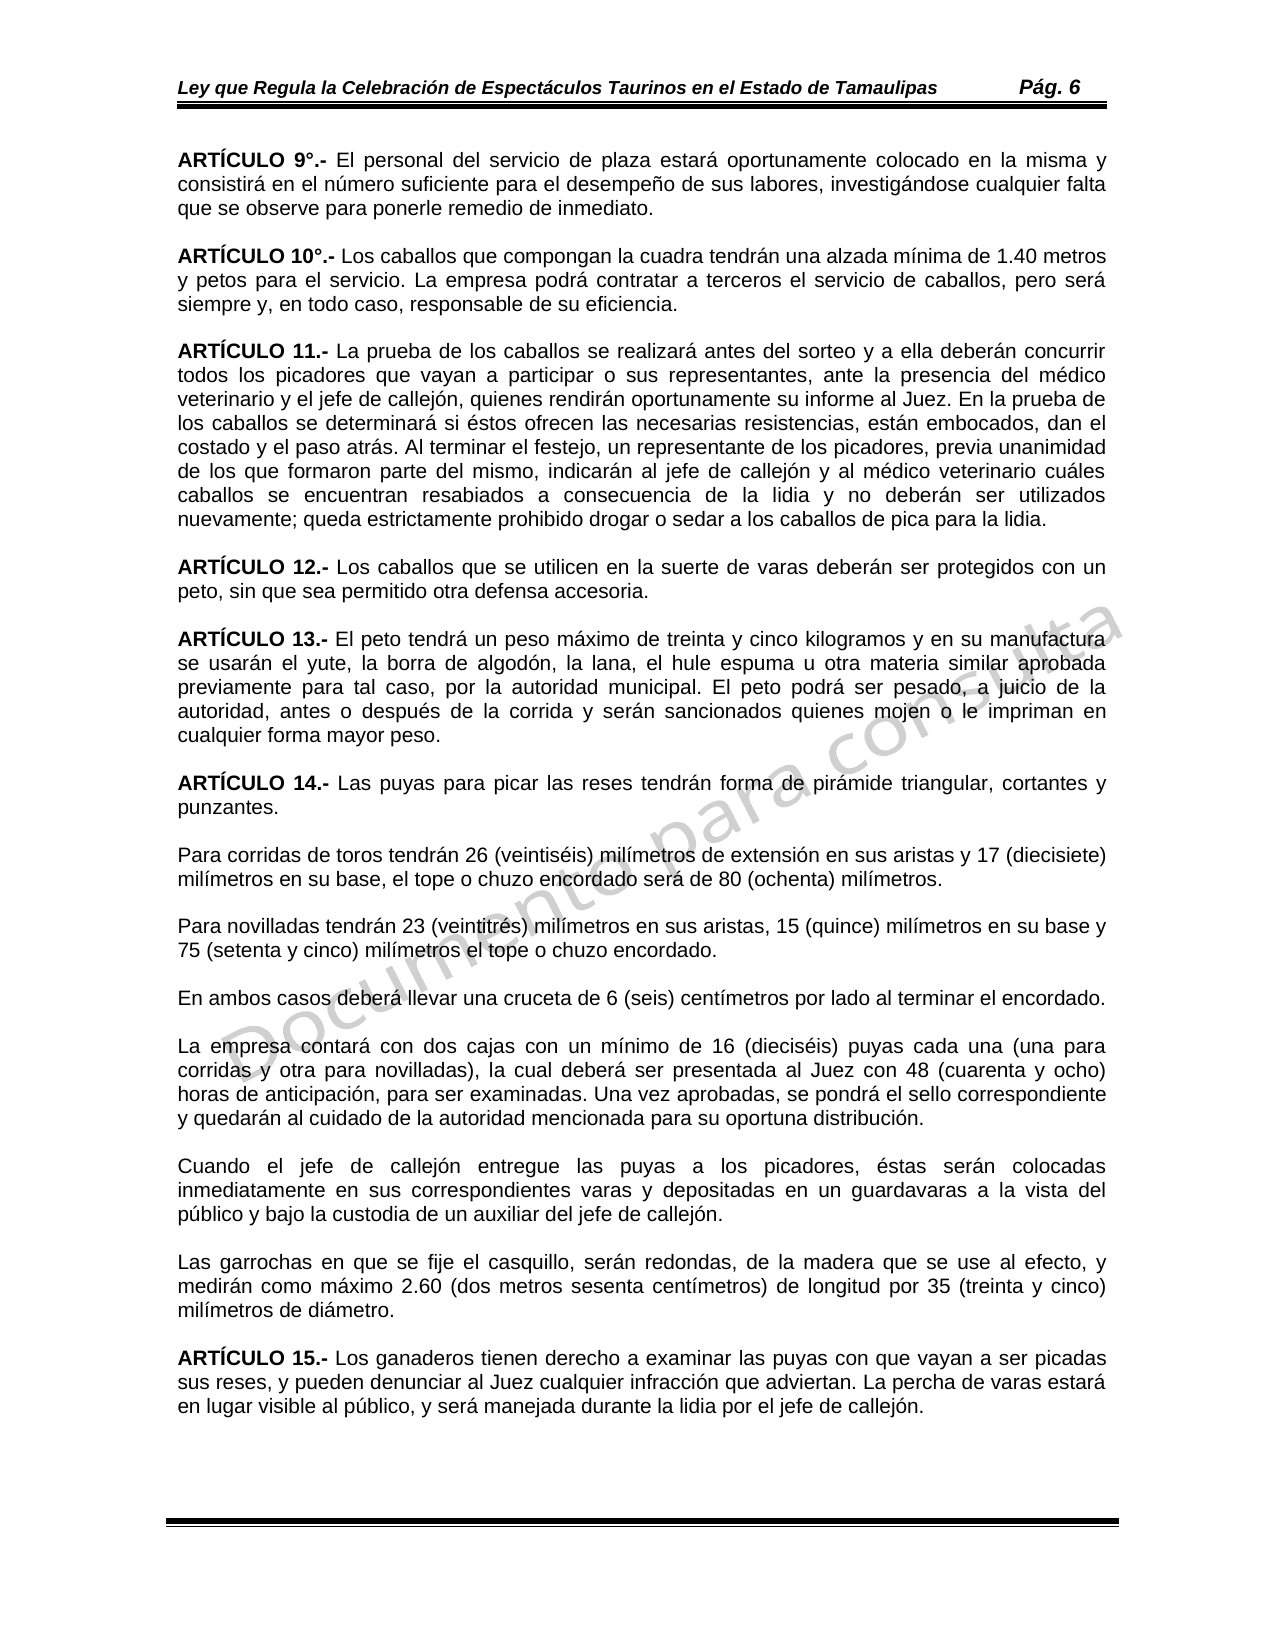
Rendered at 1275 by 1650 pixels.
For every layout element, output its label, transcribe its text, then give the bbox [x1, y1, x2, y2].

text Para novilladas tendrán 23 (veintitrés) milímetros en sus aristas, 15 (quince) milímetros en su base y 75 (setenta y cinco) milímetros el tope o chuzo encordado. [177, 914, 1107, 962]
text La empresa contará con dos cajas con un mínimo de 16 (dieciséis) puyas cada una (una para corridas y otra para novilladas), la cual deberá ser presentada al Juez con 48 (cuarenta y ocho) horas de anticipación, para ser examinadas. Una vez aprobadas, se pondrá el sello correspondiente y quedarán al cuidado de la autoridad mencionada para su oportuna distribución. [177, 1034, 1107, 1130]
text ARTÍCULO 15.- Los ganaderos tienen derecho a examinar las puyas con que vayan a ser picadas sus reses, y pueden denunciar al Juez cualquier infracción que adviertan. La percha de varas estará en lugar visible al público, y será manejada durante la lidia por el jefe de callejón. [177, 1346, 1107, 1417]
text ARTÍCULO 12.- Los caballos que se utilicen en la suerte de varas deberán ser protegidos con un peto, sin que sea permitido otra defensa accesoria. [177, 555, 1107, 603]
text ARTÍCULO 13.- El peto tendrá un peso máximo de treinta y cinco kilogramos y en su manufactura se usarán el yute, la borra de algodón, la lana, el hule espuma u otra materia similar aprobada previamente para tal caso, por la autoridad municipal. El peto podrá ser pesado, a juicio de la autoridad, antes o después de la corrida y serán sancionados quienes mojen o le impriman en cualquier forma mayor peso. [177, 627, 1107, 747]
text Cuando el jefe de callejón entregue las puyas a los picadores, éstas serán colocadas inmediatamente en sus correspondientes varas y depositadas en un guardavaras a la vista del público y bajo la custodia de un auxiliar del jefe de callejón. [177, 1154, 1107, 1226]
text ARTÍCULO 10°.- Los caballos que compongan la cuadra tendrán una alzada mínima de 1.40 metros y petos para el servicio. La empresa podrá contratar a terceros el servicio de caballos, pero será siempre y, en todo caso, responsable de su eficiencia. [177, 243, 1107, 315]
text ARTÍCULO 11.- La prueba de los caballos se realizará antes del sorteo y a ella deberán concurrir todos los picadores que vayan a participar o sus representantes, ante la presencia del médico veterinario y el jefe de callejón, quienes rendirán oportunamente su informe al Juez. En la prueba de los caballos se determinará si éstos ofrecen las necesarias resistencias, están embocados, dan el costado y el paso atrás. Al terminar el festejo, un representante de los picadores, previa unanimidad de los que formaron parte del mismo, indicarán al jefe de callejón y al médico veterinario cuáles caballos se encuentran resabiados a consecuencia de la lidia y no deberán ser utilizados nuevamente; queda estrictamente prohibido drogar o sedar a los caballos de pica para la lidia. [177, 339, 1107, 531]
text ARTÍCULO 14.- Las puyas para picar las reses tendrán forma de pirámide triangular, cortantes y punzantes. [177, 771, 1107, 818]
text Las garrochas en que se fije el casquillo, serán redondas, de la madera que se use al efecto, y medirán como máximo 2.60 (dos metros sesenta centímetros) de longitud por 35 (treinta y cinco) milímetros de diámetro. [177, 1250, 1107, 1322]
text En ambos casos deberá llevar una cruceta de 6 (seis) centímetros por lado al terminar el encordado. [177, 986, 1107, 1010]
text ARTÍCULO 9°.- El personal del servicio de plaza estará oportunamente colocado en la misma y consistirá en el número suficiente para el desempeño de sus labores, investigándose cualquier falta que se observe para ponerle remedio de inmediato. [177, 148, 1107, 219]
text Para corridas de toros tendrán 26 (veintiséis) milímetros de extensión en sus aristas y 17 (diecisiete) milímetros en su base, el tope o chuzo encordado será de 80 (ochenta) milímetros. [177, 842, 1107, 890]
